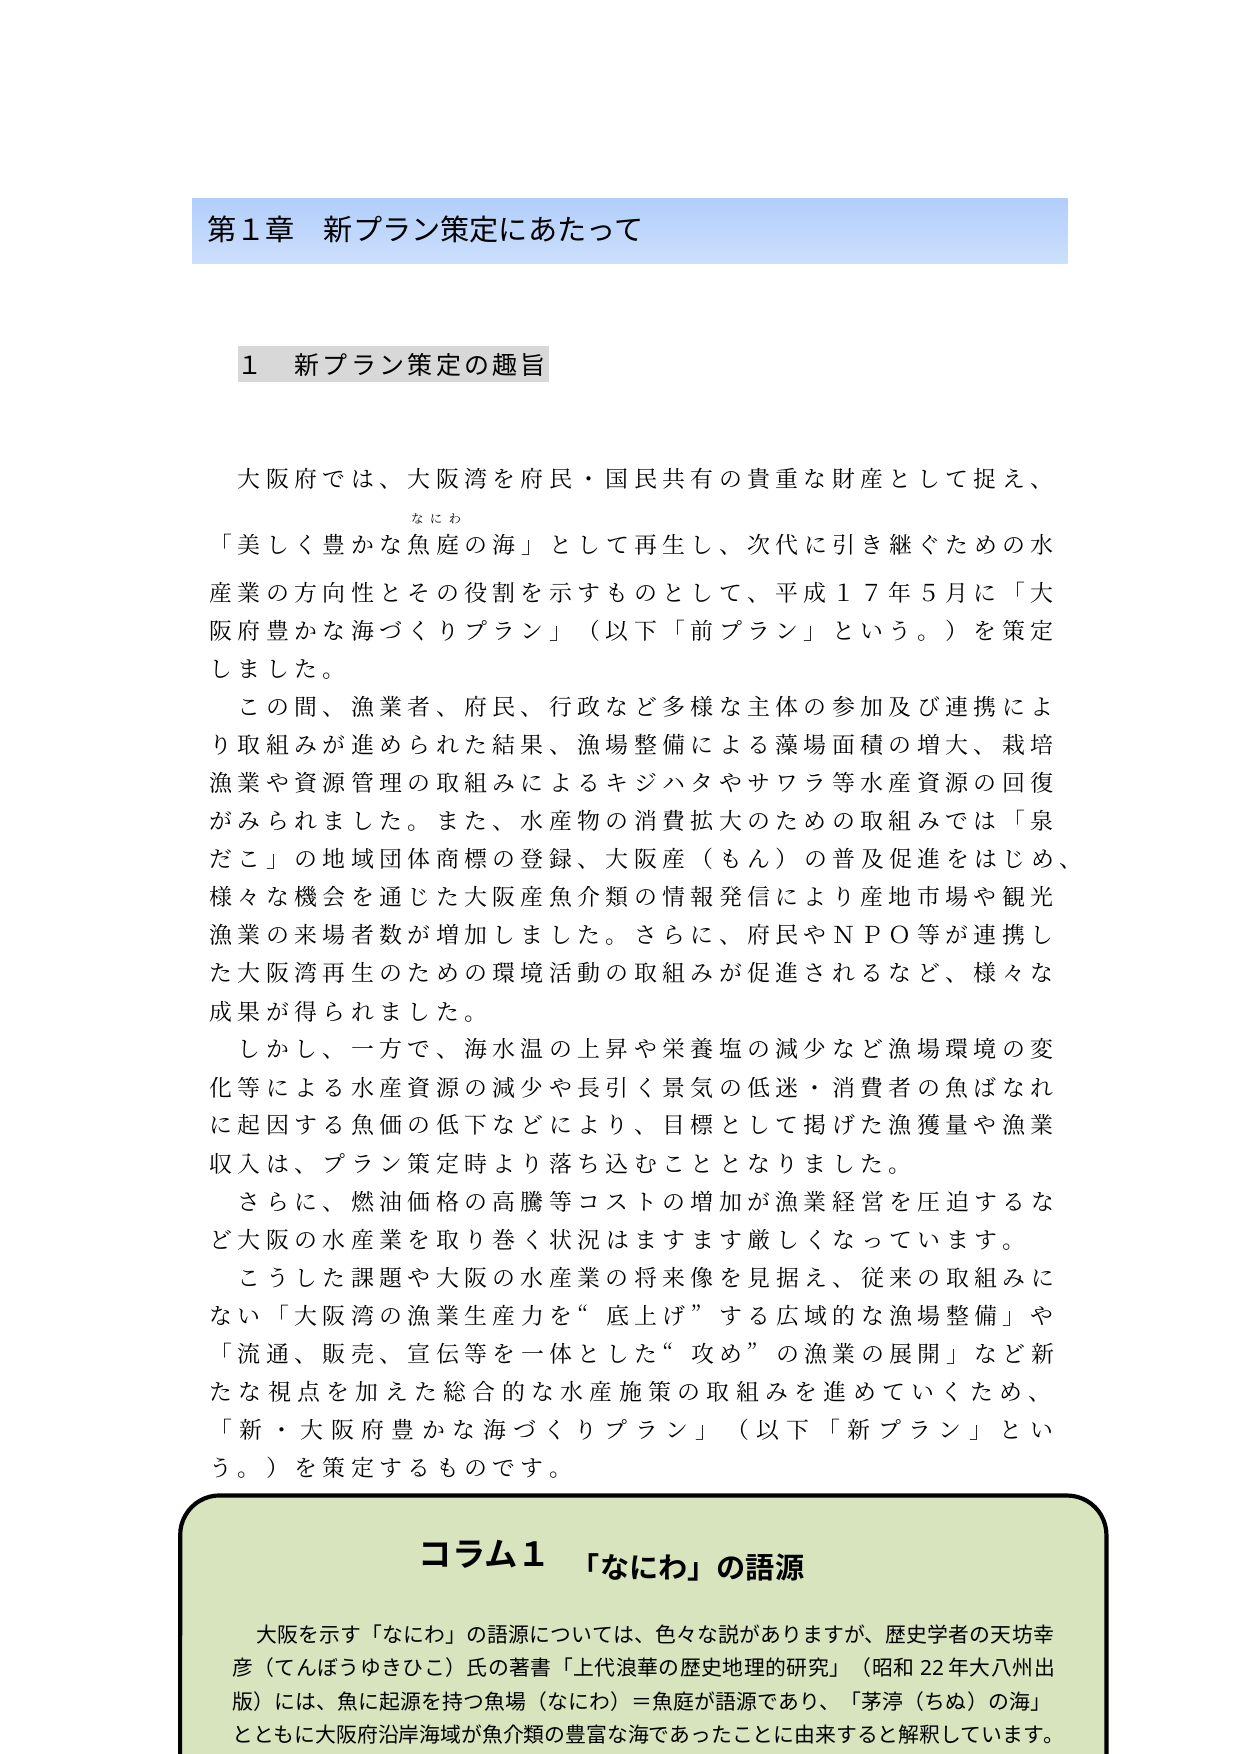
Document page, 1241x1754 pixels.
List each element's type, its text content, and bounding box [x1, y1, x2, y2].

text この間、漁業者、府民、行政など多様な主体の参加及び連携により取組みが進められた結果、漁場整備による藻場面積の増大、栽培漁業や資源管理の取組みによるキジハタやサワラ等水産資源の回復がみられました。また、水産物の消費拡大のための取組みでは「泉だこ」の地域団体商標の登録、大阪産（もん）の普及促進をはじめ、様々な機会を通じた大阪産魚介類の情報発信により産地市場や観光漁業の来場者数が増加しました。さらに、府民やＮＰＯ等が連携した大阪湾再生のための環境活動の取組みが促進されるなど、様々な成果が得られました。 [206, 687, 1059, 1029]
text しかし、一方で、海水温の上昇や栄養塩の減少など漁場環境の変化等による水産資源の減少や長引く景気の低迷・消費者の魚ばなれに起因する魚価の低下などにより、目標として掲げた漁獲量や漁業収入は、プラン策定時より落ち込むこととなりました。 [206, 1029, 1059, 1181]
text 大阪府では、大阪湾を府民・国民共有の貴重な財産として捉え、「美しく豊かなの海」として再生し、次代に引き継ぐための水産業の方向性とその役割を示すものとして、平成１７年５月に「大阪府豊かな海づくりプラン」（以下「前プラン」という。）を策定しました。 [206, 459, 1059, 687]
text さらに、燃油価格の高騰等コストの増加が漁業経営を圧迫するなど大阪の水産業を取り巻く状況はますます厳しくなっています。 [206, 1181, 1059, 1257]
text １ 新プラン策定の趣旨 [181, 345, 1059, 383]
text こうした課題や大阪の水産業の将来像を見据え、従来の取組みにない「大阪湾の漁業生産力を“底上げ”する広域的な漁場整備」や「流通、販売、宣伝等を一体とした“攻め”の漁業の展開」など新たな視点を加えた総合的な水産施策の取組みを進めていくため、「新・大阪府豊かな海づくりプラン」（以下「新プラン」という。）を策定するものです。 [206, 1257, 1059, 1485]
